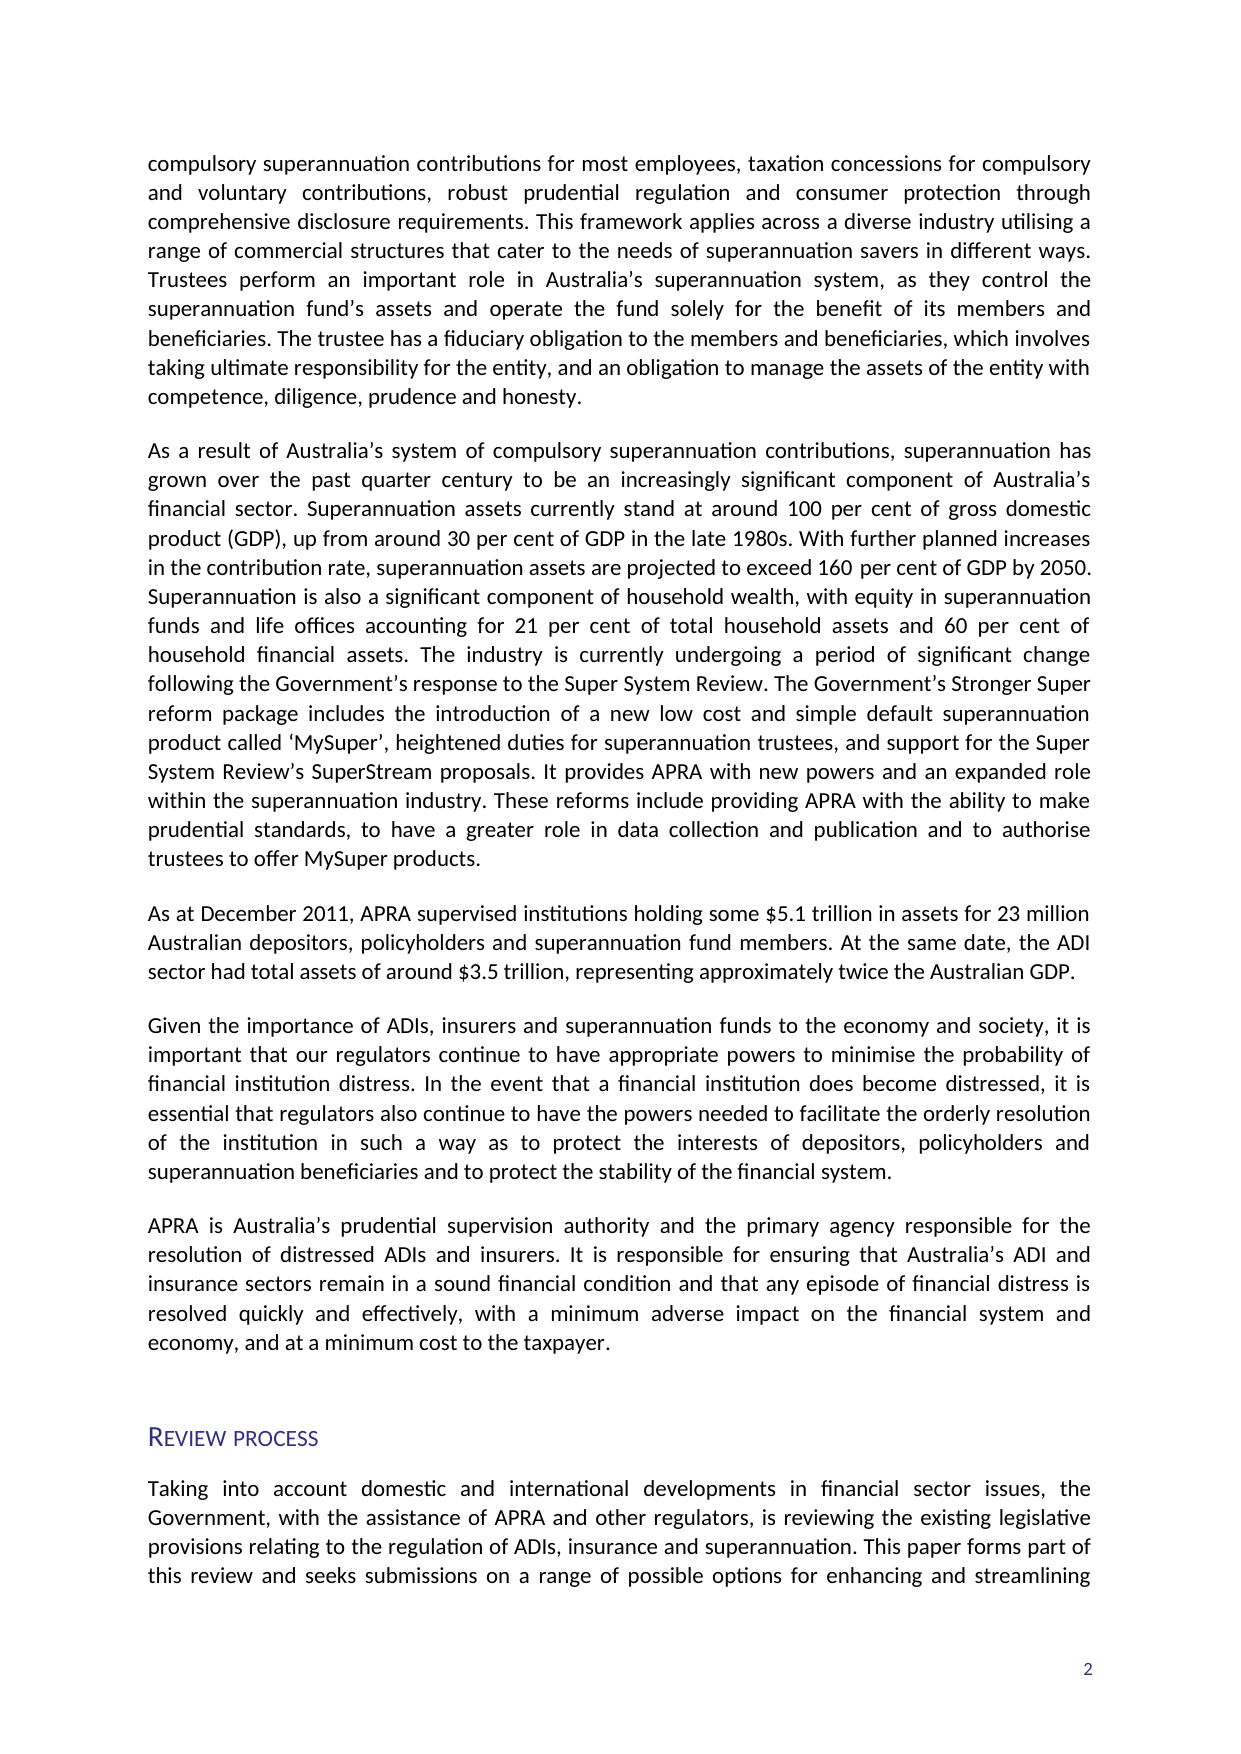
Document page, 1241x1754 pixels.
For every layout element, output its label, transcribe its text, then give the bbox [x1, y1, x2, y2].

subtitle Review process [148, 1418, 1092, 1454]
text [148, 148, 1092, 410]
text As at December 2011, APRA supervised institutions holding some $5.1 trillion in assets for 23 million Australian depositors, policyholders and superannuation fund members. At the same date, the ADI sector had total assets of around $3.5 trillion, representing approximately twice the Australian GDP. [148, 898, 1092, 985]
text APRA is Australia’s prudential supervision authority and the primary agency responsible for the resolution of distressed ADIs and insurers. It is responsible for ensuring that Australia’s ADI and insurance sectors remain in a sound financial condition and that any episode of financial distress is resolved quickly and effectively, with a minimum adverse impact on the financial system and economy, and at a minimum cost to the taxpayer. [148, 1210, 1092, 1356]
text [148, 1473, 1092, 1589]
text Given the importance of ADIs, insurers and superannuation funds to the economy and society, it is important that our regulators continue to have appropriate powers to minimise the probability of financial institution distress. In the event that a financial institution does become distressed, it is essential that regulators also continue to have the powers needed to facilitate the orderly resolution of the institution in such a way as to protect the interests of depositors, policyholders and superannuation beneficiaries and to protect the stability of the financial system. [148, 1010, 1092, 1185]
text As a result of Australia’s system of compulsory superannuation contributions, superannuation has grown over the past quarter century to be an increasingly significant component of Australia’s financial sector. Superannuation assets currently stand at around 100 per cent of gross domestic product (GDP), up from around 30 per cent of GDP in the late 1980s. With further planned increases in the contribution rate, superannuation assets are projected to exceed 160 per cent of GDP by 2050. Superannuation is also a significant component of household wealth, with equity in superannuation funds and life offices accounting for 21 per cent of total household assets and 60 per cent of household financial assets. The industry is currently undergoing a period of significant change following the Government’s response to the Super System Review. The Government’s Stronger Super reform package includes the introduction of a new low cost and simple default superannuation product called ‘MySuper’, heightened duties for superannuation trustees, and support for the Super System Review’s SuperStream proposals. It provides APRA with new powers and an expanded role within the superannuation industry. These reforms include providing APRA with the ability to make prudential standards, to have a greater role in data collection and publication and to authorise trustees to offer MySuper products. [148, 435, 1092, 873]
